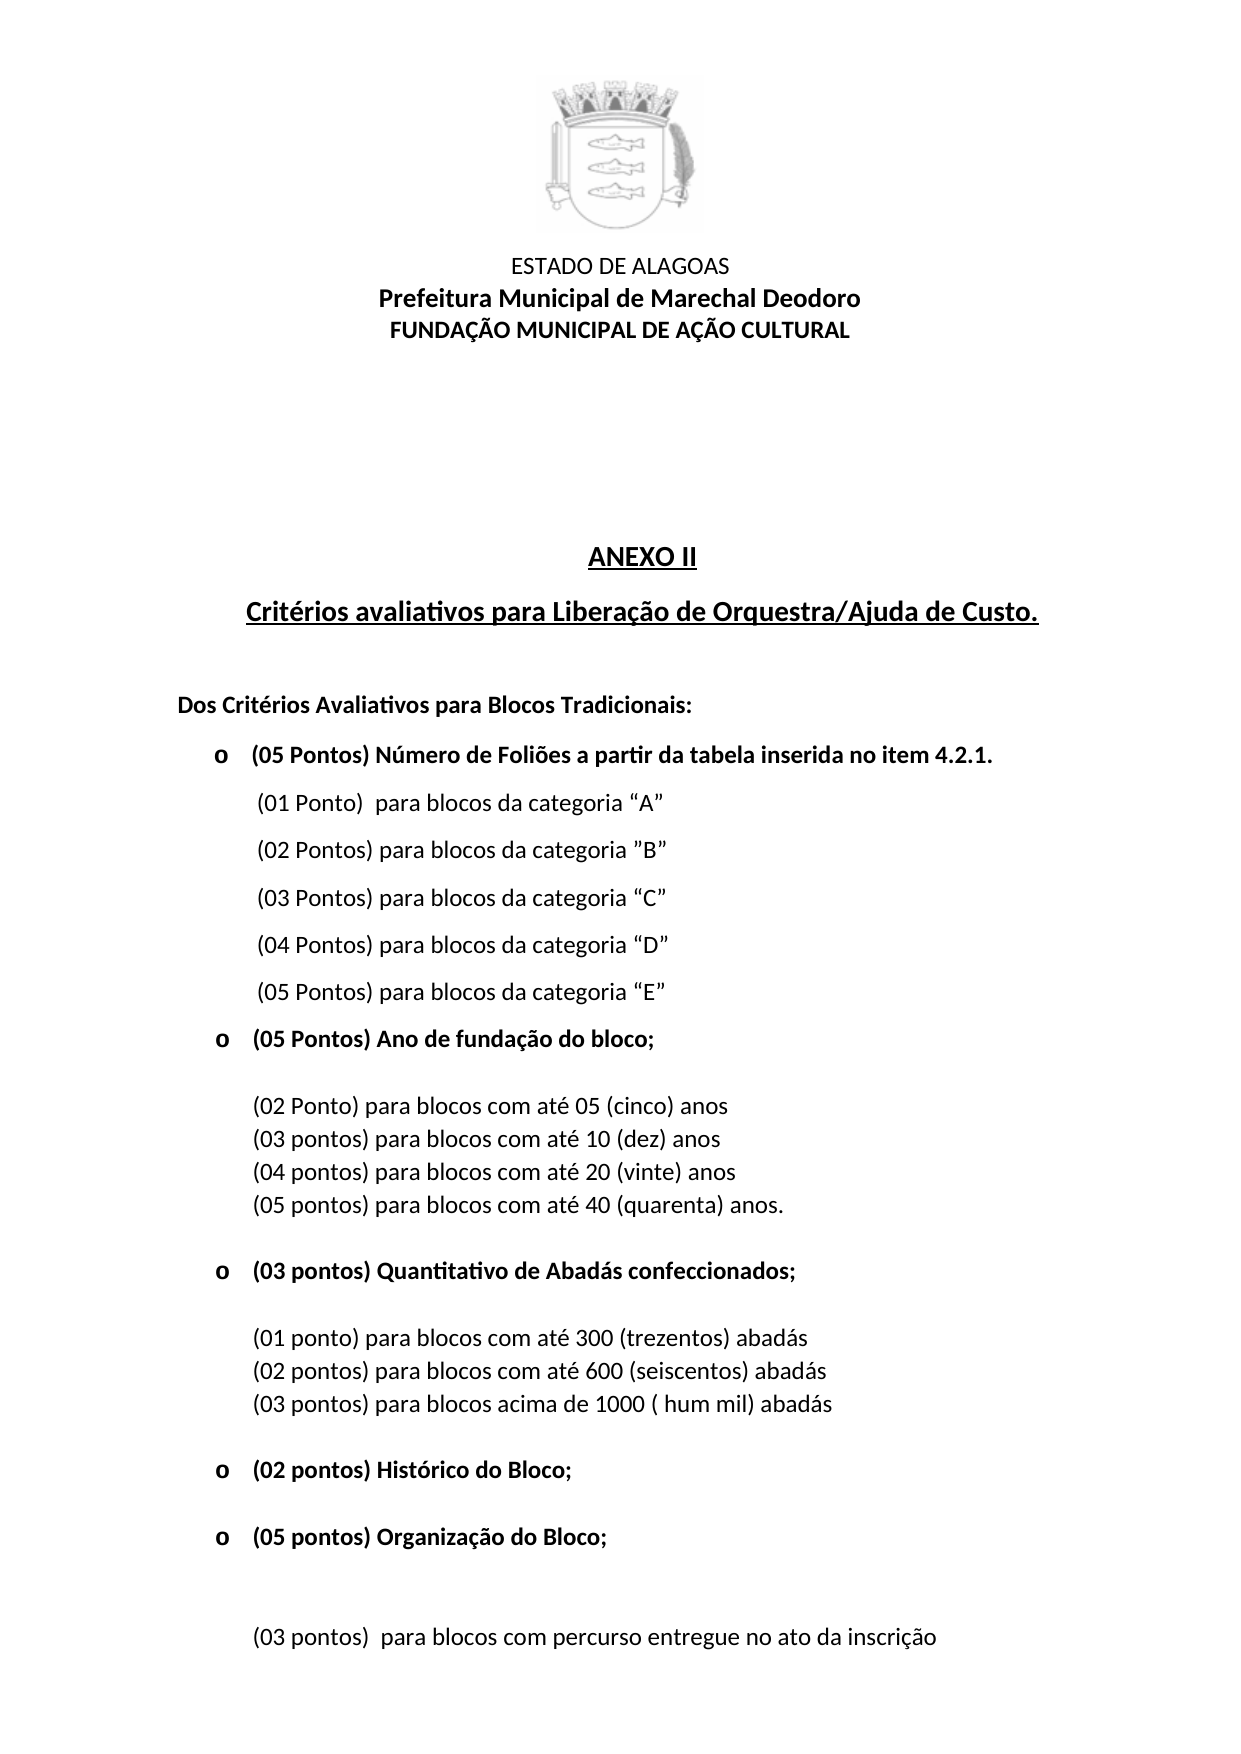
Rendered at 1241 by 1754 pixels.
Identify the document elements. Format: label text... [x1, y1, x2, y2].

text Dos Critérios Avaliativos para Blocos Tradicionais: [177, 689, 1107, 720]
list (03 pontos) para blocos acima de 1000 ( hum mil) abadás [252, 1388, 1107, 1418]
text (04 Pontos) para blocos da categoria “D” [251, 929, 1107, 959]
list (05 pontos) para blocos com até 40 (quarenta) anos. [252, 1189, 1107, 1220]
list (05 Pontos) Número de Foliões a partir da tabela inserida no item 4.2.1. [213, 739, 1107, 771]
list (02 Ponto) para blocos com até 05 (cinco) anos [252, 1090, 1107, 1121]
list (04 pontos) para blocos com até 20 (vinte) anos [252, 1156, 1107, 1187]
list (01 ponto) para blocos com até 300 (trezentos) abadás [252, 1322, 1107, 1353]
list (05 Pontos) Ano de fundação do bloco; [215, 1023, 1107, 1055]
text (01 Ponto) para blocos da categoria “A” [251, 787, 1107, 818]
list (03 pontos) Quantitativo de Abadás confeccionados; [215, 1255, 1107, 1287]
text (02 Pontos) para blocos da categoria ”B” [251, 834, 1107, 865]
list (03 pontos) para blocos com até 10 (dez) anos [252, 1123, 1107, 1154]
text Critérios avaliativos para Liberação de Orquestra/Ajuda de Custo. [177, 593, 1107, 628]
text ANEXO II [177, 538, 1107, 573]
picture [535, 75, 705, 237]
list (02 pontos) para blocos com até 600 (seiscentos) abadás [252, 1355, 1107, 1386]
text (05 Pontos) para blocos da categoria “E” [251, 976, 1107, 1007]
list (05 pontos) Organização do Bloco; [215, 1521, 1107, 1553]
list (02 pontos) Histórico do Bloco; [215, 1454, 1107, 1486]
list (03 pontos) para blocos com percurso entregue no ato da inscrição [252, 1621, 1107, 1652]
text (03 Pontos) para blocos da categoria “C” [251, 882, 1107, 912]
